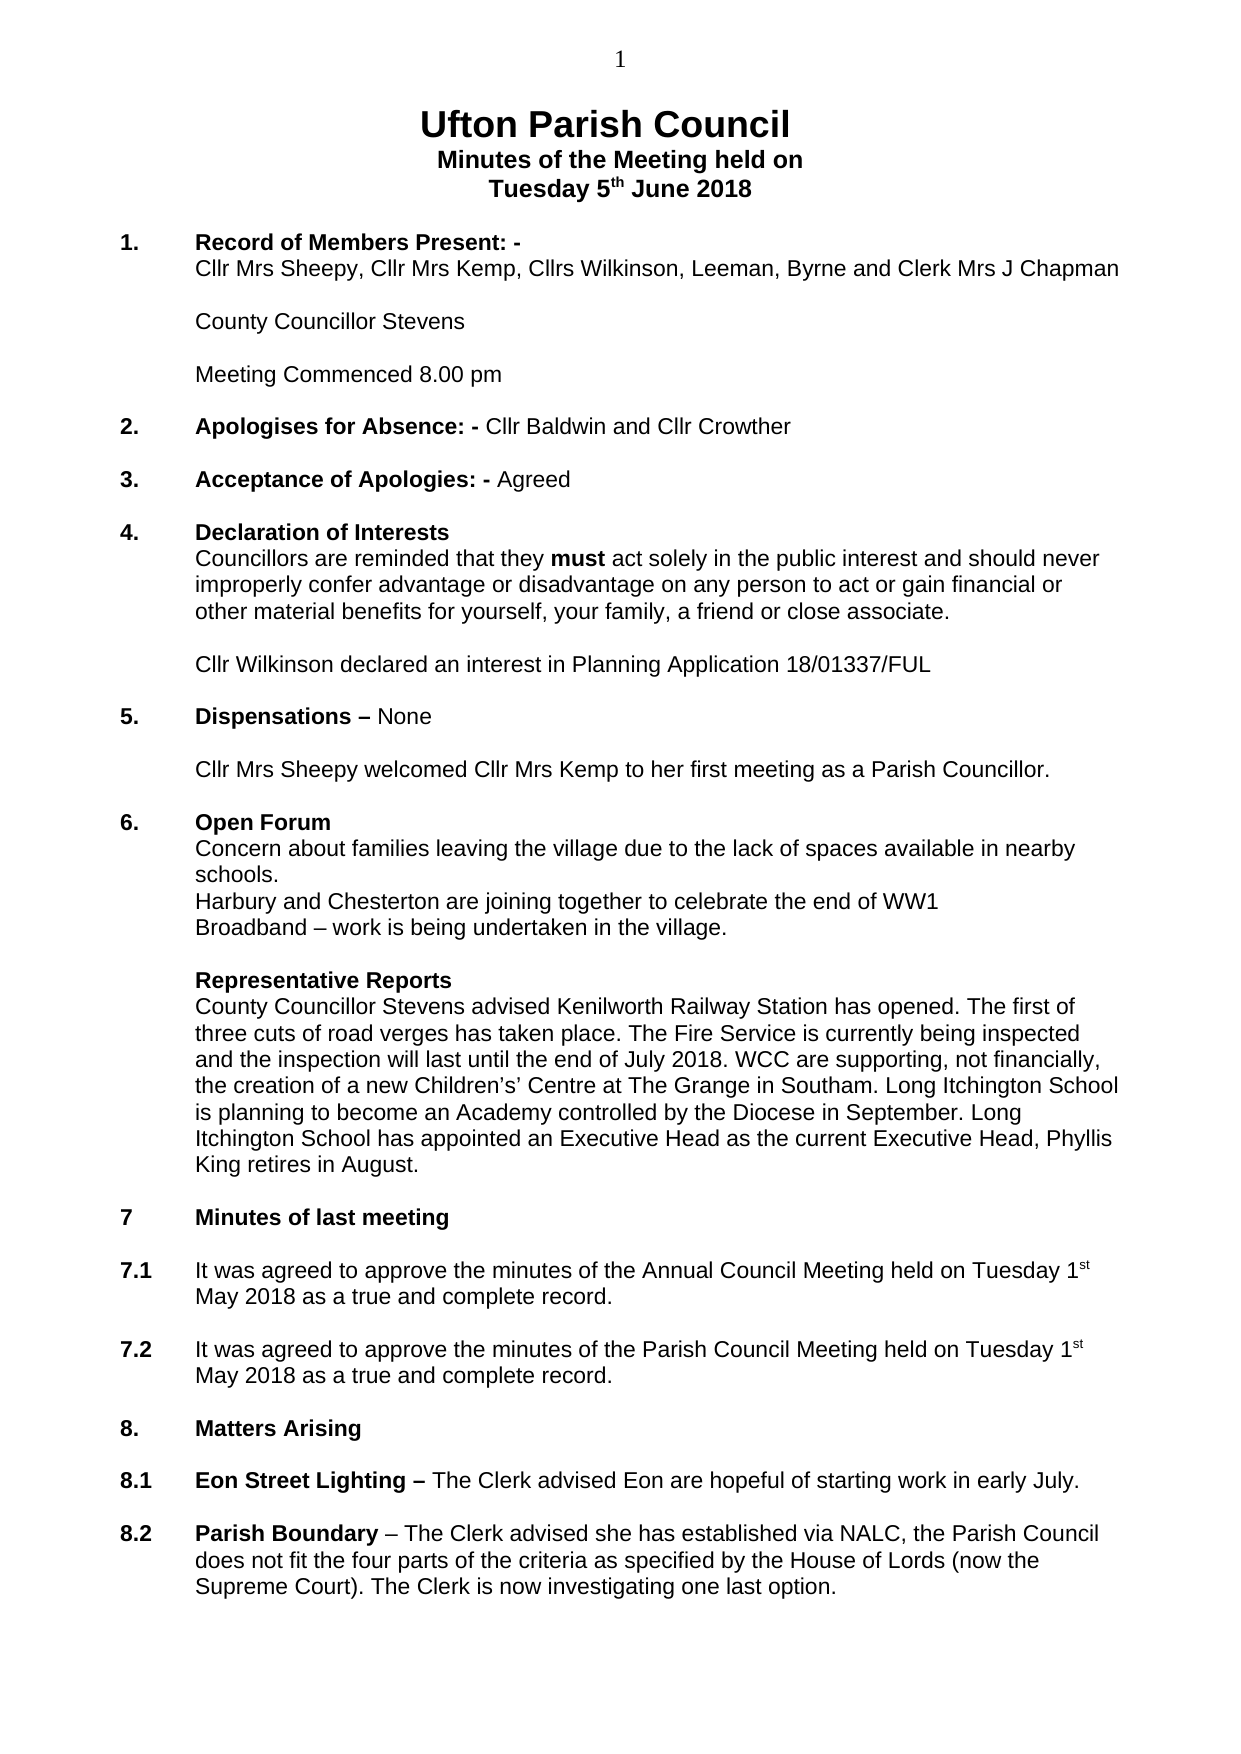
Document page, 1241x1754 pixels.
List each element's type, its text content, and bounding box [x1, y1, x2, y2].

text Concern about families leaving the village due to the lack of spaces available in nearby schools. [195, 835, 1120, 888]
text 4. Declaration of Interests [120, 519, 1120, 545]
text 8.1 Eon Street Lighting – The Clerk advised Eon are hopeful of starting work in early July. [120, 1467, 1120, 1494]
text Harbury and Chesterton are joining together to celebrate the end of WW1 [195, 888, 1120, 914]
text 1. Record of Members Present: - [120, 229, 1120, 255]
text Minutes of the Meeting held on [120, 145, 1120, 174]
text 7.1 It was agreed to approve the minutes of the Annual Council Meeting held on Tuesday 1st May 2018 as a true and complete record. [120, 1257, 1120, 1309]
text Broadband – work is being undertaken in the village. [195, 914, 1120, 940]
text 7.2 It was agreed to approve the minutes of the Parish Council Meeting held on Tuesday 1st May 2018 as a true and complete record. [120, 1336, 1120, 1388]
text 8. Matters Arising [120, 1415, 1120, 1441]
text Councillors are reminded that they must act solely in the public interest and should never [120, 545, 1120, 571]
text Ufton Parish Council [120, 102, 1120, 145]
text improperly confer advantage or disadvantage on any person to act or gain financial or other material benefits for yourself, your family, a friend or close associate. [195, 571, 1120, 624]
text Representative Reports [120, 967, 1120, 993]
text Cllr Mrs Sheepy welcomed Cllr Mrs Kemp to her first meeting as a Parish Councillor. [120, 756, 1120, 782]
text 3. Acceptance of Apologies: - Agreed [120, 466, 1120, 492]
text Tuesday 5th June 2018 [120, 174, 1120, 202]
text Meeting Commenced 8.00 pm [195, 361, 1120, 387]
text County Councillor Stevens [195, 308, 1120, 334]
text Cllr Wilkinson declared an interest in Planning Application 18/01337/FUL [195, 651, 1120, 677]
text County Councillor Stevens advised Kenilworth Railway Station has opened. The first of three cuts of road verges has taken place. The Fire Service is currently being inspected and the inspection will last until the end of July 2018. WCC are supporting, not financially, the creation of a new Children’s’ Centre at The Grange in Southam. Long Itchington School is planning to become an Academy controlled by the Diocese in September. Long Itchington School has appointed an Executive Head as the current Executive Head, Phyllis King retires in August. [195, 993, 1120, 1178]
text 7 Minutes of last meeting [120, 1204, 1120, 1230]
text Cllr Mrs Sheepy, Cllr Mrs Kemp, Cllrs Wilkinson, Leeman, Byrne and Clerk Mrs J Chapman [195, 255, 1120, 282]
text 8.2 Parish Boundary – The Clerk advised she has established via NALC, the Parish Council does not fit the four parts of the criteria as specified by the House of Lords (now the Supreme Court). The Clerk is now investigating one last option. [120, 1520, 1120, 1599]
text 5. Dispensations – None [120, 703, 1120, 729]
text 2. Apologises for Absence: - Cllr Baldwin and Cllr Crowther [120, 413, 1120, 440]
text 6. Open Forum [120, 809, 1120, 835]
